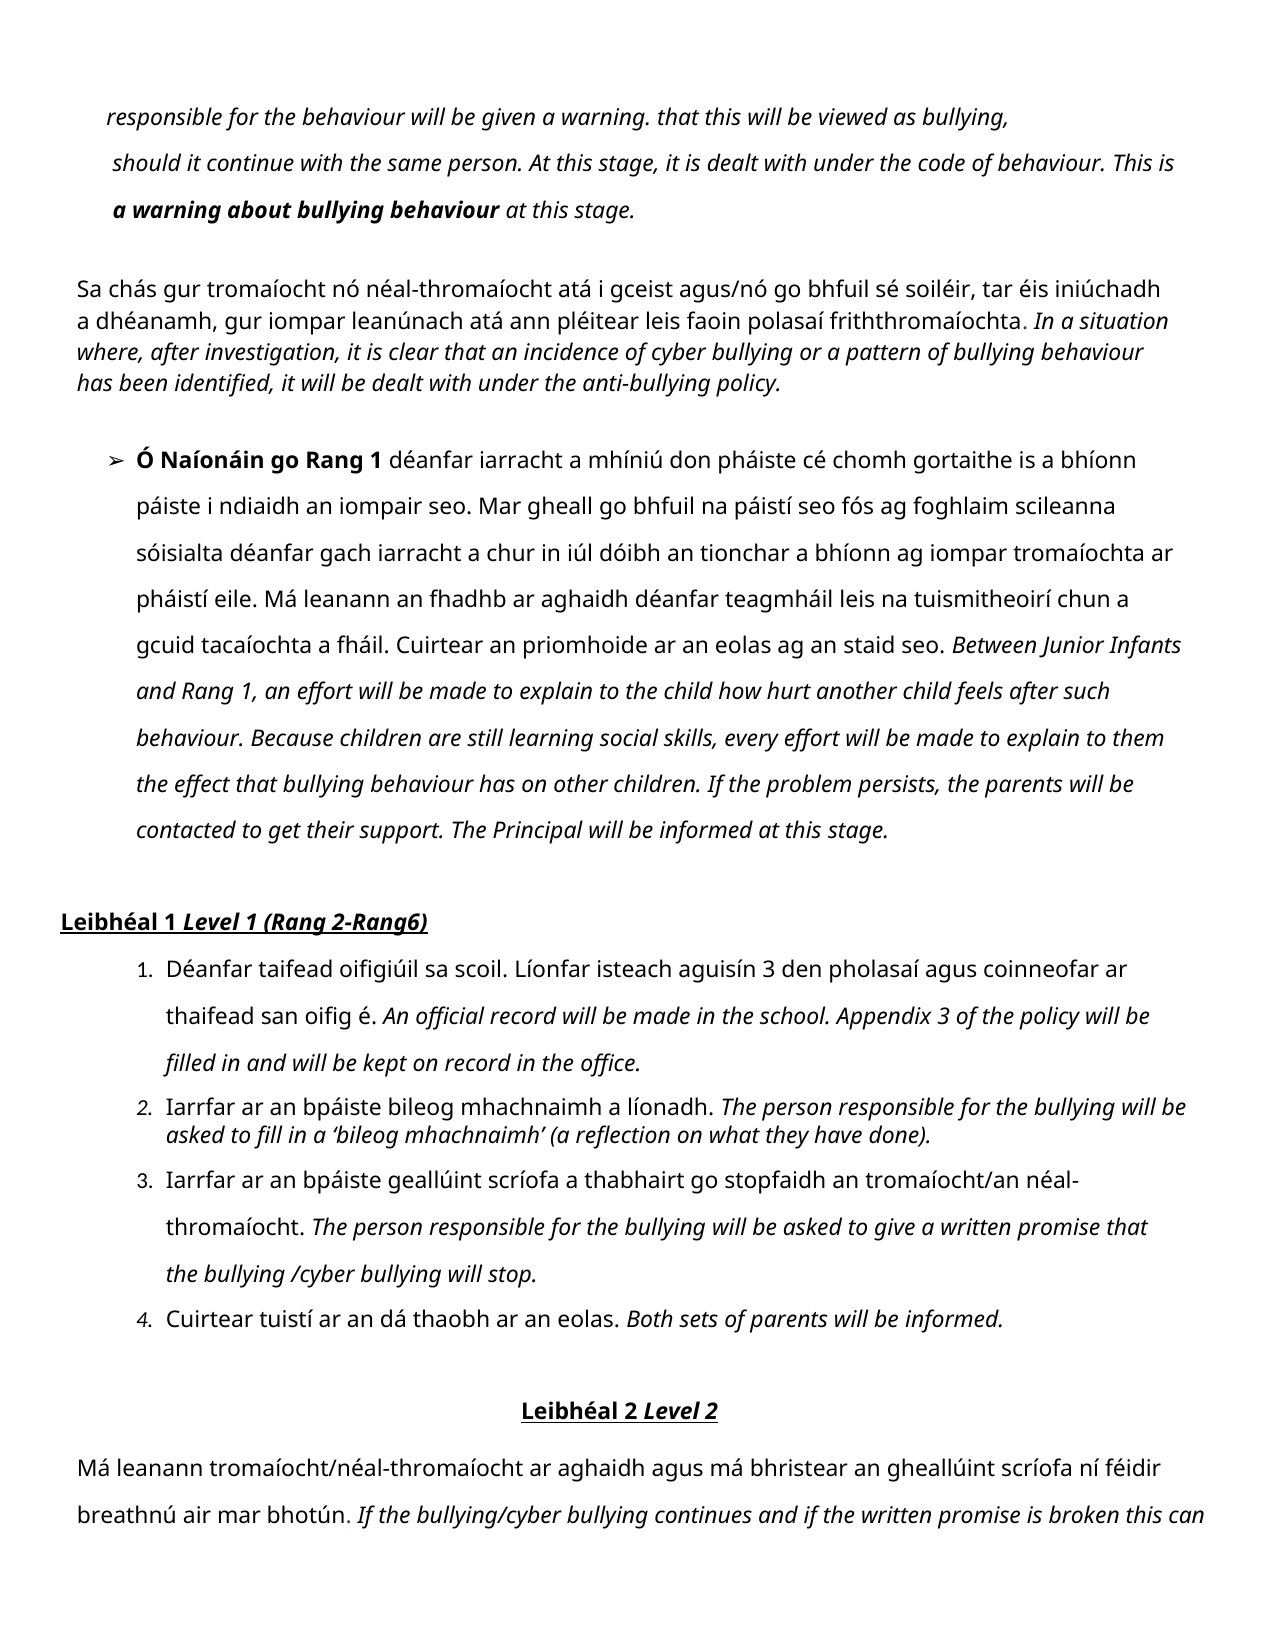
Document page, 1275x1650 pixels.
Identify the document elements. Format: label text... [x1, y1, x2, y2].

list should it continue with the same person. At this stage, it is dealt with under the code of behaviour. This is a warning about bullying behaviour at this stage. [112, 147, 1190, 225]
text Sa chás gur tromaíocht nó néal-thromaíocht atá i gceist agus/nó go bhfuil sé soiléir, tar éis iniúchadh a dhéanamh, gur iompar leanúnach atá ann pléitear leis faoin polasaí friththromaíochta. In a situation where, after investigation, it is clear that an incidence of cyber bullying or a pattern of bullying behaviour has been identified, it will be dealt with under the anti-bullying policy. [77, 273, 1176, 398]
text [106, 100, 1192, 132]
list Iarrfar ar an bpáiste bileog mhachnaimh a líonadh. The person responsible for the bullying will be asked to fill in a ‘bileog mhachnaimh’ (a reflection on what they have done). [136, 1093, 1239, 1149]
list Déanfar taifead oifigiúil sa scoil. Líonfar isteach aguisín 3 den pholasaí agus coinneofar ar thaifead san oifig é. An official record will be made in the school. Appendix 3 of the policy will be filled in and will be kept on record in the office. [136, 953, 1198, 1078]
text Leibhéal 2 Level 2 [2, 1395, 1239, 1427]
list Ó Naíonáin go Rang 1 déanfar iarracht a mhíniú don pháiste cé chomh gortaithe is a bhíonn páiste i ndiaidh an iompair seo. Mar gheall go bhfuil na páistí seo fós ag foghlaim scileanna sóisialta déanfar gach iarracht a chur in iúl dóibh an tionchar a bhíonn ag iompar tromaíochta ar pháistí eile. Má leanann an fhadhb ar aghaidh déanfar teagmháil leis na tuismitheoirí chun a gcuid tacaíochta a fháil. Cuirtear an priomhoide ar an eolas ag an staid seo. Between Junior Infants and Rang 1, an effort will be made to explain to the child how hurt another child feels after such behaviour. Because children are still learning social skills, every effort will be made to explain to them the effect that bullying behaviour has on other children. If the problem persists, the parents will be contacted to get their support. The Principal will be informed at this stage. [106, 444, 1187, 845]
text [77, 1452, 1239, 1530]
list Iarrfar ar an bpáiste geallúint scríofa a thabhairt go stopfaidh an tromaíocht/an néal-thromaíocht. The person responsible for the bullying will be asked to give a written promise that the bullying /cyber bullying will stop. [136, 1164, 1185, 1289]
subtitle Leibhéal 1 Level 1 (Rang 2-Rang6) [0, 906, 430, 937]
list Cuirtear tuistí ar an dá thaobh ar an eolas. Both sets of parents will be informed. [136, 1305, 1239, 1333]
